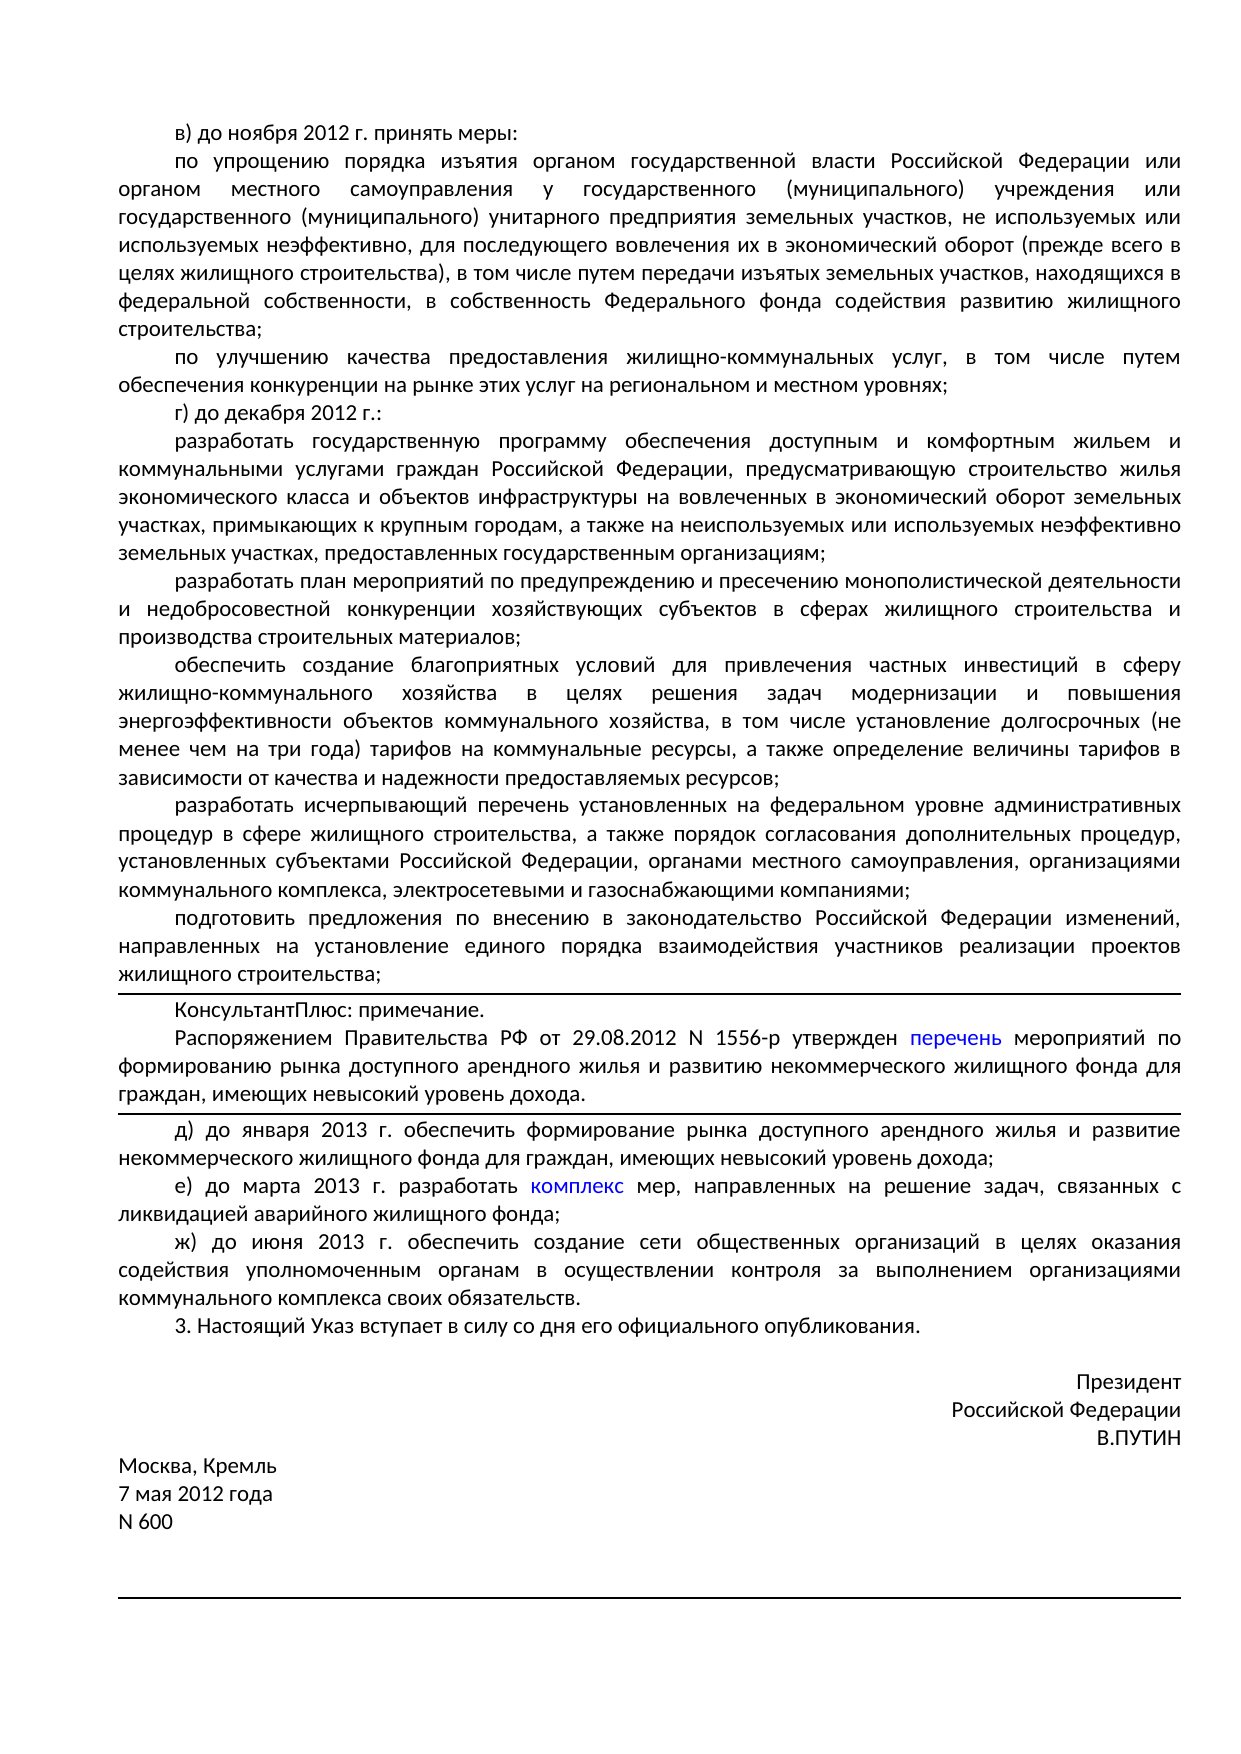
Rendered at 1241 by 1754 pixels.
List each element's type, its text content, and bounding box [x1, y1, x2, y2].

text ж) до июня 2013 г. обеспечить создание сети общественных организаций в целях оказания содействия уполномоченным органам в осуществлении контроля за выполнением организациями коммунального комплекса своих обязательств. [118, 1227, 1181, 1311]
text 7 мая 2012 года [118, 1479, 1181, 1507]
text д) до января 2013 г. обеспечить формирование рынка доступного арендного жилья и развитие некоммерческого жилищного фонда для граждан, имеющих невысокий уровень дохода; [118, 1115, 1181, 1171]
text В.ПУТИН [118, 1423, 1181, 1451]
text Распоряжением Правительства РФ от 29.08.2012 N 1556-р утвержден перечень мероприятий по формированию рынка доступного арендного жилья и развитию некоммерческого жилищного фонда для граждан, имеющих невысокий уровень дохода. [118, 1023, 1181, 1107]
text обеспечить создание благоприятных условий для привлечения частных инвестиций в сферу жилищно-коммунального хозяйства в целях решения задач модернизации и повышения энергоэффективности объектов коммунального хозяйства, в том числе установление долгосрочных (не менее чем на три года) тарифов на коммунальные ресурсы, а также определение величины тарифов в зависимости от качества и надежности предоставляемых ресурсов; [118, 651, 1181, 791]
text КонсультантПлюс: примечание. [118, 995, 1181, 1023]
text Москва, Кремль [118, 1451, 1181, 1479]
text по упрощению порядка изъятия органом государственной власти Российской Федерации или органом местного самоуправления у государственного (муниципального) учреждения или государственного (муниципального) унитарного предприятия земельных участков, не используемых или используемых неэффективно, для последующего вовлечения их в экономический оборот (прежде всего в целях жилищного строительства), в том числе путем передачи изъятых земельных участков, находящихся в федеральной собственности, в собственность Федерального фонда содействия развитию жилищного строительства; [118, 146, 1181, 342]
text разработать исчерпывающий перечень установленных на федеральном уровне административных процедур в сфере жилищного строительства, а также порядок согласования дополнительных процедур, установленных субъектами Российской Федерации, органами местного самоуправления, организациями коммунального комплекса, электросетевыми и газоснабжающими компаниями; [118, 791, 1181, 903]
text разработать государственную программу обеспечения доступным и комфортным жильем и коммунальными услугами граждан Российской Федерации, предусматривающую строительство жилья экономического класса и объектов инфраструктуры на вовлеченных в экономический оборот земельных участках, примыкающих к крупным городам, а также на неиспользуемых или используемых неэффективно земельных участках, предоставленных государственным организациям; [118, 426, 1181, 566]
text в) до ноября 2012 г. принять меры: [118, 118, 1181, 146]
text г) до декабря 2012 г.: [118, 398, 1181, 426]
text е) до марта 2013 г. разработать комплекс мер, направленных на решение задач, связанных с ликвидацией аварийного жилищного фонда; [118, 1171, 1181, 1227]
text по улучшению качества предоставления жилищно-коммунальных услуг, в том числе путем обеспечения конкуренции на рынке этих услуг на региональном и местном уровнях; [118, 342, 1181, 398]
text Президент [118, 1367, 1181, 1395]
text разработать план мероприятий по предупреждению и пресечению монополистической деятельности и недобросовестной конкуренции хозяйствующих субъектов в сферах жилищного строительства и производства строительных материалов; [118, 566, 1181, 651]
text Российской Федерации [118, 1395, 1181, 1423]
text 3. Настоящий Указ вступает в силу со дня его официального опубликования. [118, 1311, 1181, 1339]
text подготовить предложения по внесению в законодательство Российской Федерации изменений, направленных на установление единого порядка взаимодействия участников реализации проектов жилищного строительства; [118, 903, 1181, 987]
text N 600 [118, 1507, 1181, 1535]
